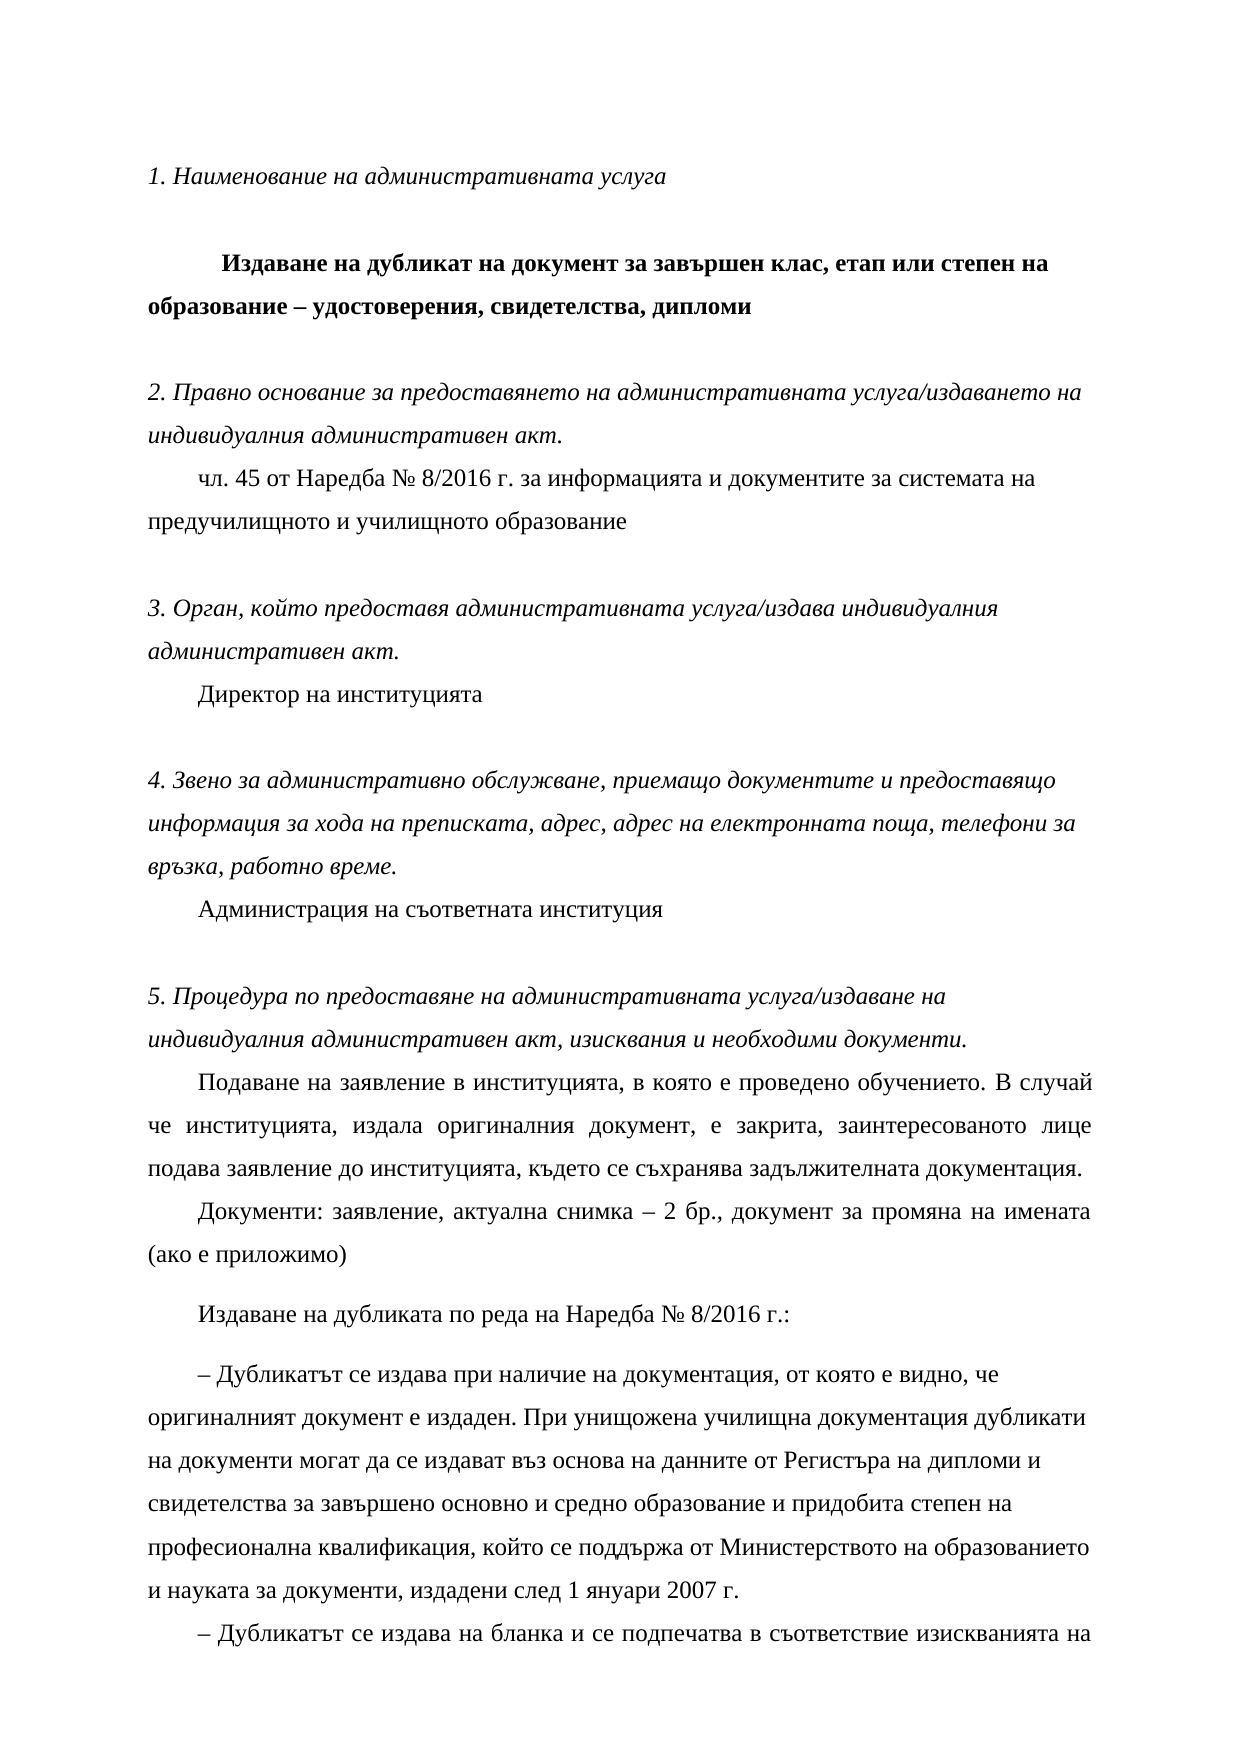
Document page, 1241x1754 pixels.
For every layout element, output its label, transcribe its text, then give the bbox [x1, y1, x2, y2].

text чл. 45 от Наредба № 8/2016 г. за информацията и документите за системата на предучилищното и училищното образование 3. Орган, който предоставя административната услуга/издава индивидуалния административен акт. [148, 463, 1093, 664]
text 1. Наименование на административната услуга [148, 161, 1093, 190]
text Директор на институцията [148, 679, 1093, 708]
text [148, 1618, 1093, 1647]
text Документи: заявление, актуална снимка – 2 бр., документ за промяна на имената (ако е приложимо) [148, 1196, 1093, 1268]
text Администрация на съответната институция 5. Процедура по предоставяне на административната услуга/издаване на индивидуалния административен акт, изисквания и необходими документи. [148, 894, 1093, 1053]
text Издаване на дубликат на документ за завършен клас, етап или степен на образование – удостоверения, свидетелства, дипломи [148, 248, 1093, 319]
text Издаване на дубликата по реда на Наредба № 8/2016 г.: [148, 1299, 1093, 1328]
text 4. Звено за административно обслужване, приемащо документите и предоставящо информация за хода на преписката, адрес, адрес на електронната поща, телефони за връзка, работно време. [148, 722, 1093, 880]
text – Дубликатът се издава при наличие на документация, от която е видно, че оригиналният документ е издаден. При унищожена училищна документация дубликати на документи могат да се издават въз основа на данните от Регистъра на дипломи и свидетелства за завършено основно и средно образование и придобита степен на професионална квалификация, който се поддържа от Министерството на образованието и науката за документи, издадени след 1 януари 2007 г. [148, 1359, 1093, 1603]
text Подаване на заявление в институцията, в която е проведено обучението. В случай че институцията, издала оригиналния документ, е закрита, заинтересованото лице подава заявление до институцията, където се съхранява задължителната документация. [148, 1067, 1093, 1182]
text 2. Правно основание за предоставянето на административната услуга/издаването на индивидуалния административен акт. [148, 334, 1093, 449]
